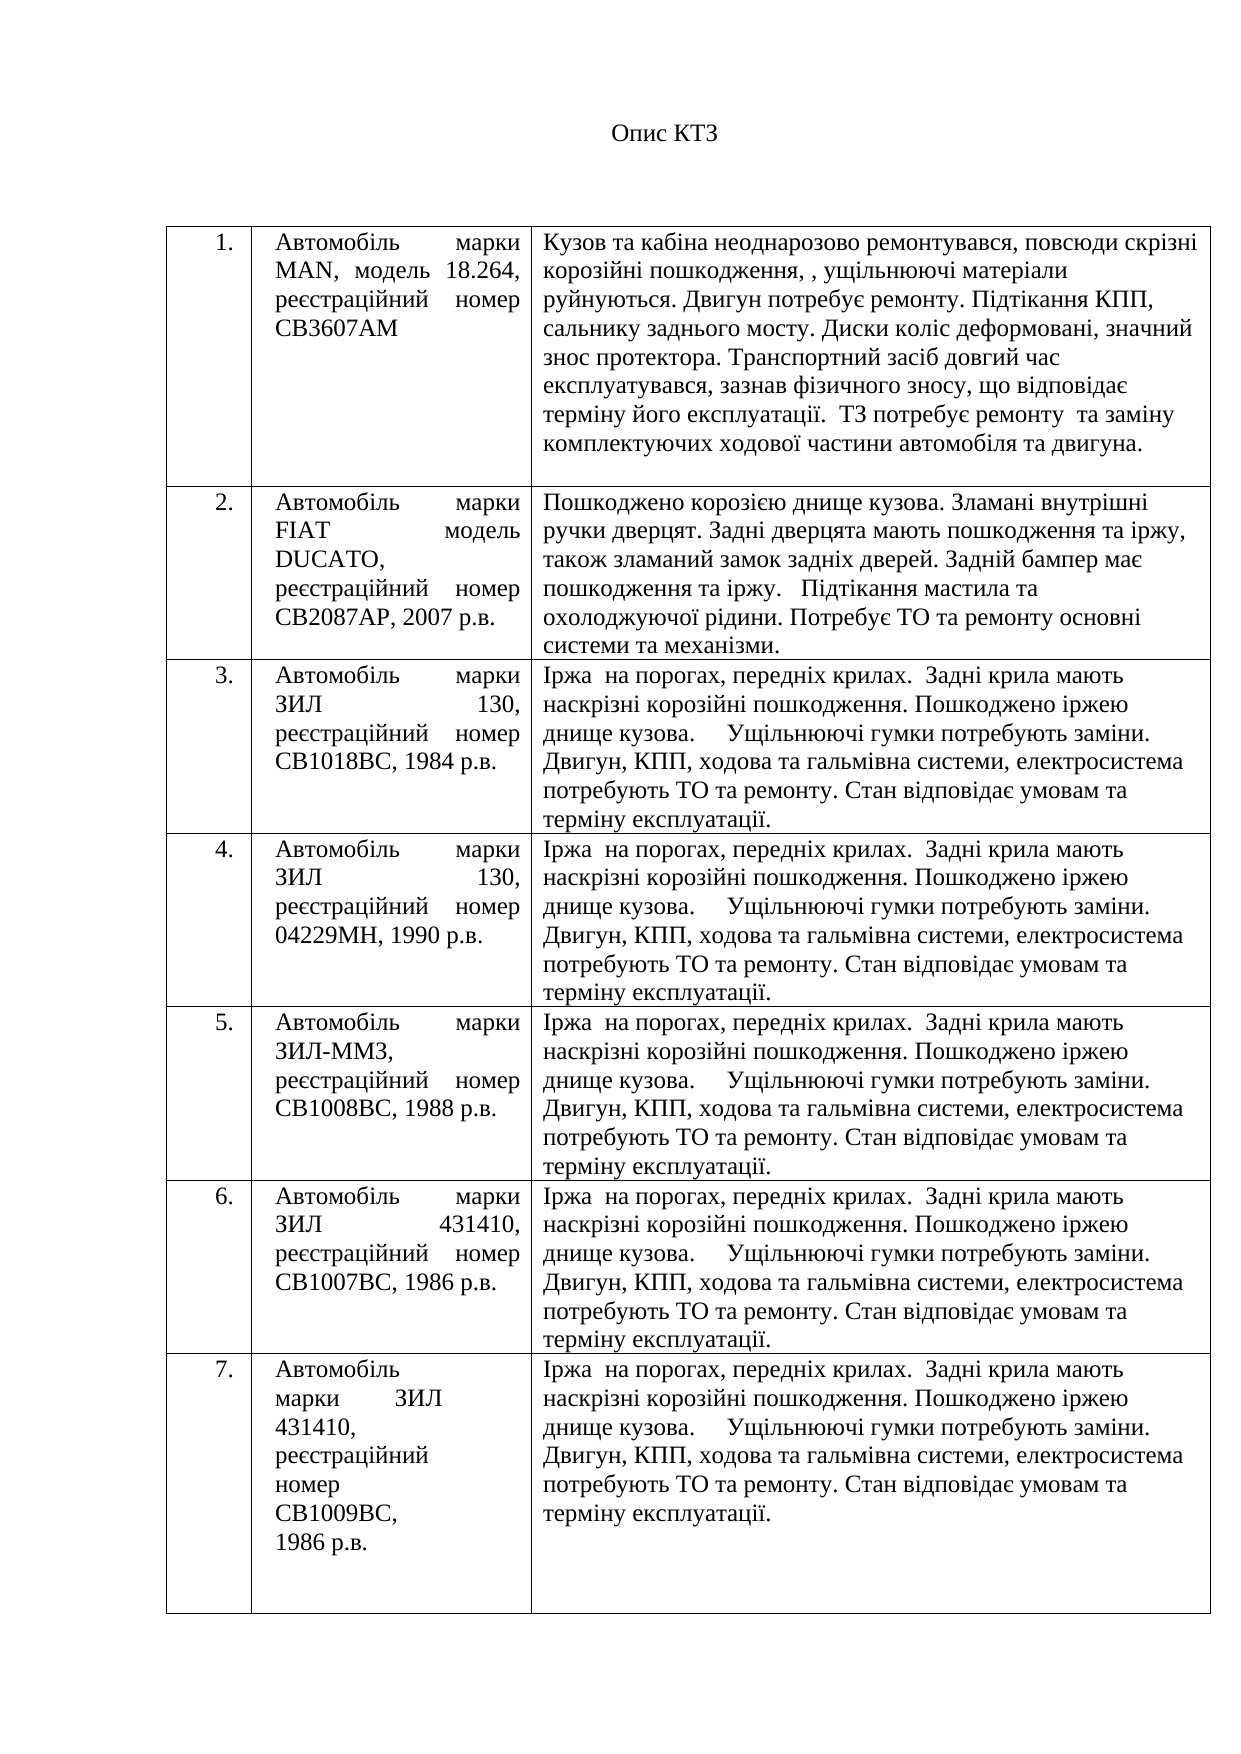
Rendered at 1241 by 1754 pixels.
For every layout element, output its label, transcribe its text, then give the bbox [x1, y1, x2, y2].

table_cell [167, 660, 251, 833]
table_cell [167, 1007, 251, 1180]
table_cell Автомобіль марки ЗИЛ 431410, реєстраційний номер СВ1007ВС, 1986 р.в. [252, 1181, 531, 1353]
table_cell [532, 1354, 1210, 1613]
table_cell Автомобіль марки ЗИЛ 431410, реєстраційний номер СВ1009ВС, 1986 р.в. [252, 1354, 531, 1613]
table_header Автомобіль марки MAN, модель 18.264, реєстраційний номер СВ3607АМ [252, 227, 531, 486]
table_cell [167, 834, 251, 1006]
table_cell Автомобіль марки ЗИЛ 130, реєстраційний номер 04229МН, 1990 р.в. [252, 834, 531, 1006]
table_cell [167, 487, 251, 659]
text Опис КТЗ [177, 118, 1152, 147]
table_header [167, 227, 251, 486]
table_cell Автомобіль марки FIAT модель DUCATO, реєстраційний номер СВ2087АР, 2007 р.в. [252, 487, 531, 659]
table_cell [167, 1354, 251, 1613]
table_cell [167, 1181, 251, 1353]
table_cell Автомобіль марки ЗИЛ 130, реєстраційний номер СВ1018ВС, 1984 р.в. [252, 660, 531, 833]
table_cell Автомобіль марки ЗИЛ-ММЗ, реєстраційний номер СВ1008ВС, 1988 р.в. [252, 1007, 531, 1180]
table_header Кузов та кабіна неоднарозово ремонтувався, повсюди скрізні корозійні пошкодження, , ущільнюючі матеріали руйнуються. Двигун потребує ремонту. Підтікання КПП, сальнику заднього мосту. Диски коліс деформовані, значний знос протектора. Транспортний засіб довгий час експлуатувався, зазнав фізичного зносу, що відповідає терміну його експлуатації. ТЗ потребує ремонту та заміну комплектуючих ходової частини автомобіля та двигуна. [532, 227, 1210, 486]
table_cell Пошкоджено корозією днище кузова. Зламані внутрішні ручки дверцят. Задні дверцята мають пошкодження та іржу, також зламаний замок задніх дверей. Задній бампер має пошкодження та іржу. Підтікання мастила та охолоджуючої рідини. Потребує ТО та ремонту основні системи та механізми. [532, 487, 1210, 659]
